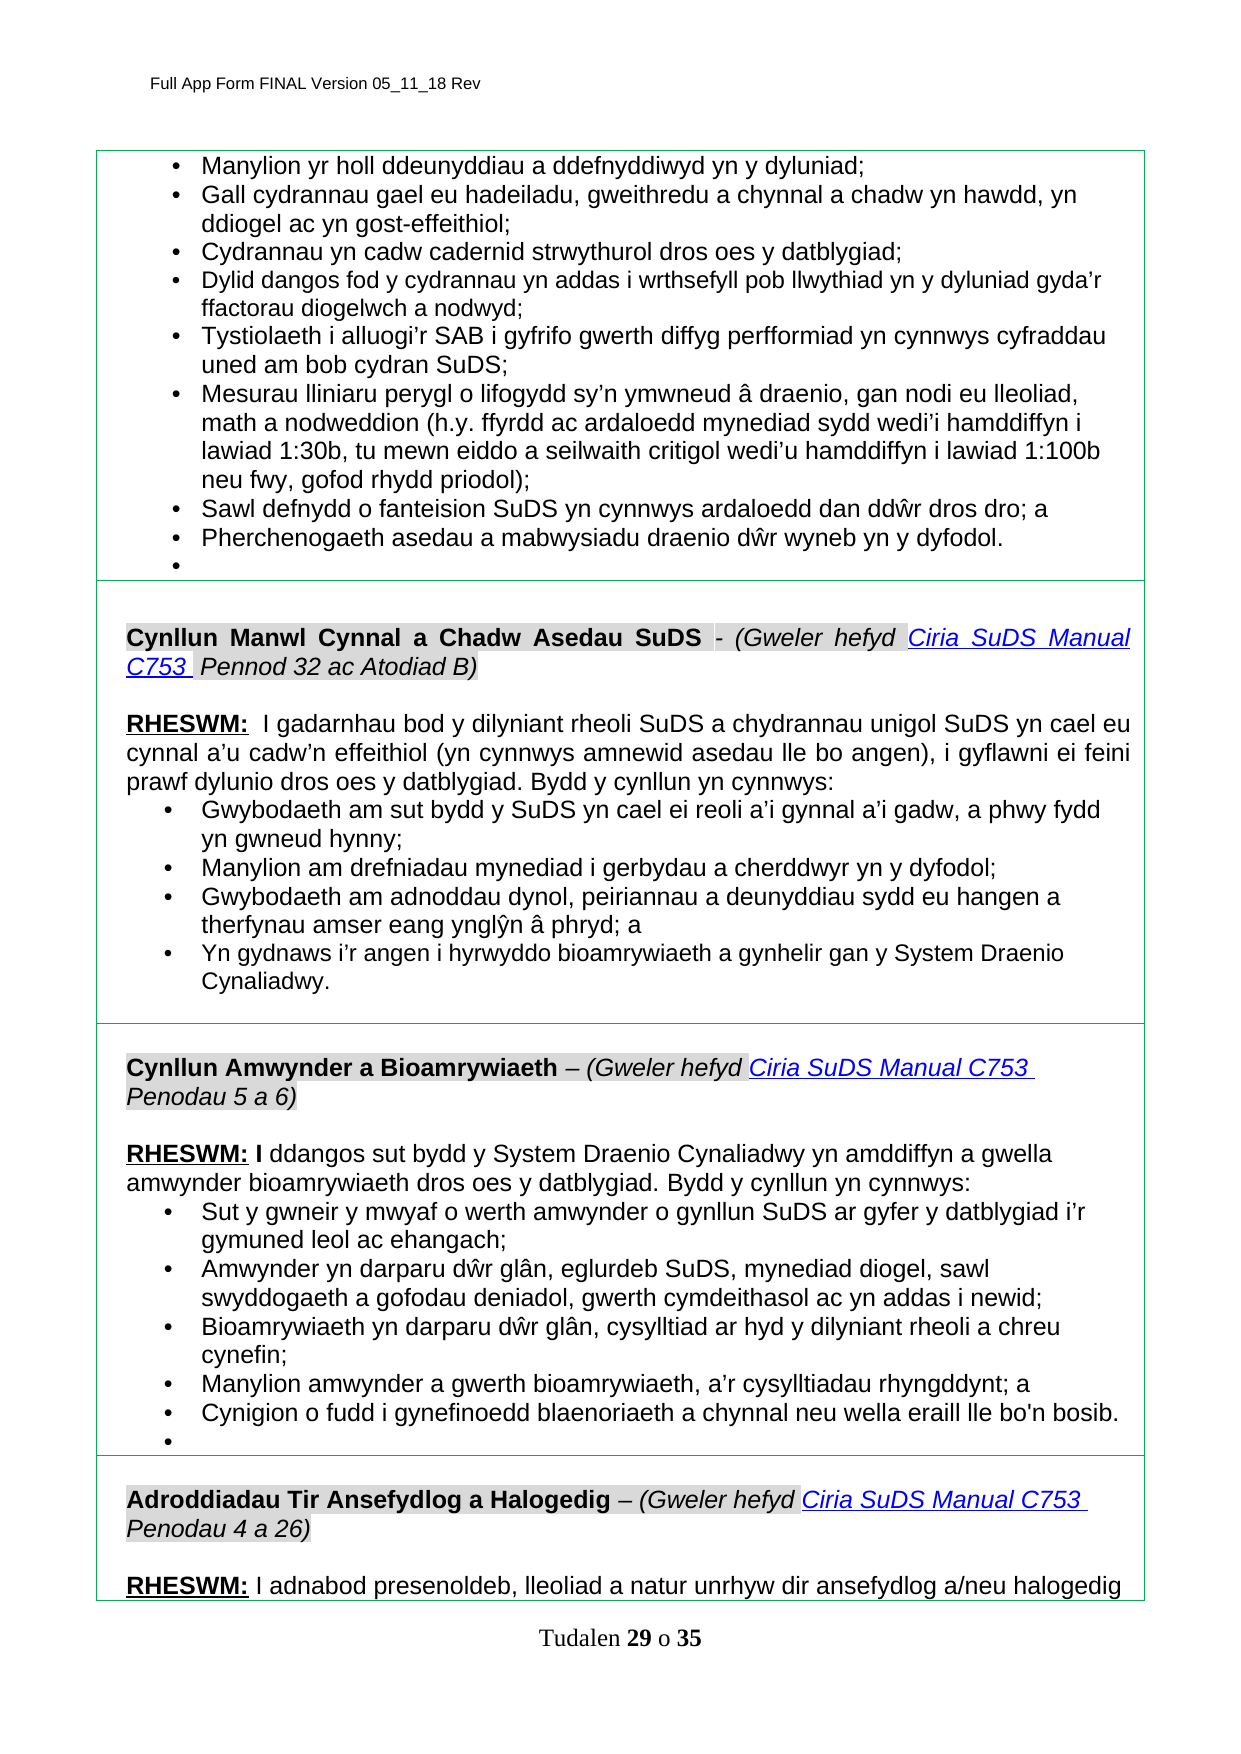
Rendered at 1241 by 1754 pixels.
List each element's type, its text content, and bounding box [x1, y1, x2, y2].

table_cell Cynllun Amwynder a Bioamrywiaeth – (Gweler hefyd Ciria SuDS Manual C753 Penodau 5 a 6) RHESWM: I ddangos sut bydd y System Draenio Cynaliadwy yn amddiffyn a gwella amwynder bioamrywiaeth dros oes y datblygiad. Bydd y cynllun yn cynnwys: Sut y gwneir y mwyaf o werth amwynder o gynllun SuDS ar gyfer y datblygiad i’r gymuned leol ac ehangach; Amwynder yn darparu dŵr glân, eglurdeb SuDS, mynediad diogel, sawl swyddogaeth a gofodau deniadol, gwerth cymdeithasol ac yn addas i newid; Bioamrywiaeth yn darparu dŵr glân, cysylltiad ar hyd y dilyniant rheoli a chreu cynefin; Manylion amwynder a gwerth bioamrywiaeth, a’r cysylltiadau rhyngddynt; a Cynigion o fudd i gynefinoedd blaenoriaeth a chynnal neu wella eraill lle bo'n bosib. [97, 1024, 1144, 1455]
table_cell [97, 1456, 1144, 1600]
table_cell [97, 151, 1144, 580]
table_cell Cynllun Manwl Cynnal a Chadw Asedau SuDS - (Gweler hefyd Ciria SuDS Manual C753 Pennod 32 ac Atodiad B) RHESWM: I gadarnhau bod y dilyniant rheoli SuDS a chydrannau unigol SuDS yn cael eu cynnal a’u cadw’n effeithiol (yn cynnwys amnewid asedau lle bo angen), i gyflawni ei feini prawf dylunio dros oes y datblygiad. Bydd y cynllun yn cynnwys: Gwybodaeth am sut bydd y SuDS yn cael ei reoli a’i gynnal a’i gadw, a phwy fydd yn gwneud hynny; Manylion am drefniadau mynediad i gerbydau a cherddwyr yn y dyfodol; Gwybodaeth am adnoddau dynol, peiriannau a deunyddiau sydd eu hangen a therfynau amser eang ynglŷn â phryd; a Yn gydnaws i’r angen i hyrwyddo bioamrywiaeth a gynhelir gan y System Draenio Cynaliadwy. [97, 581, 1144, 1023]
